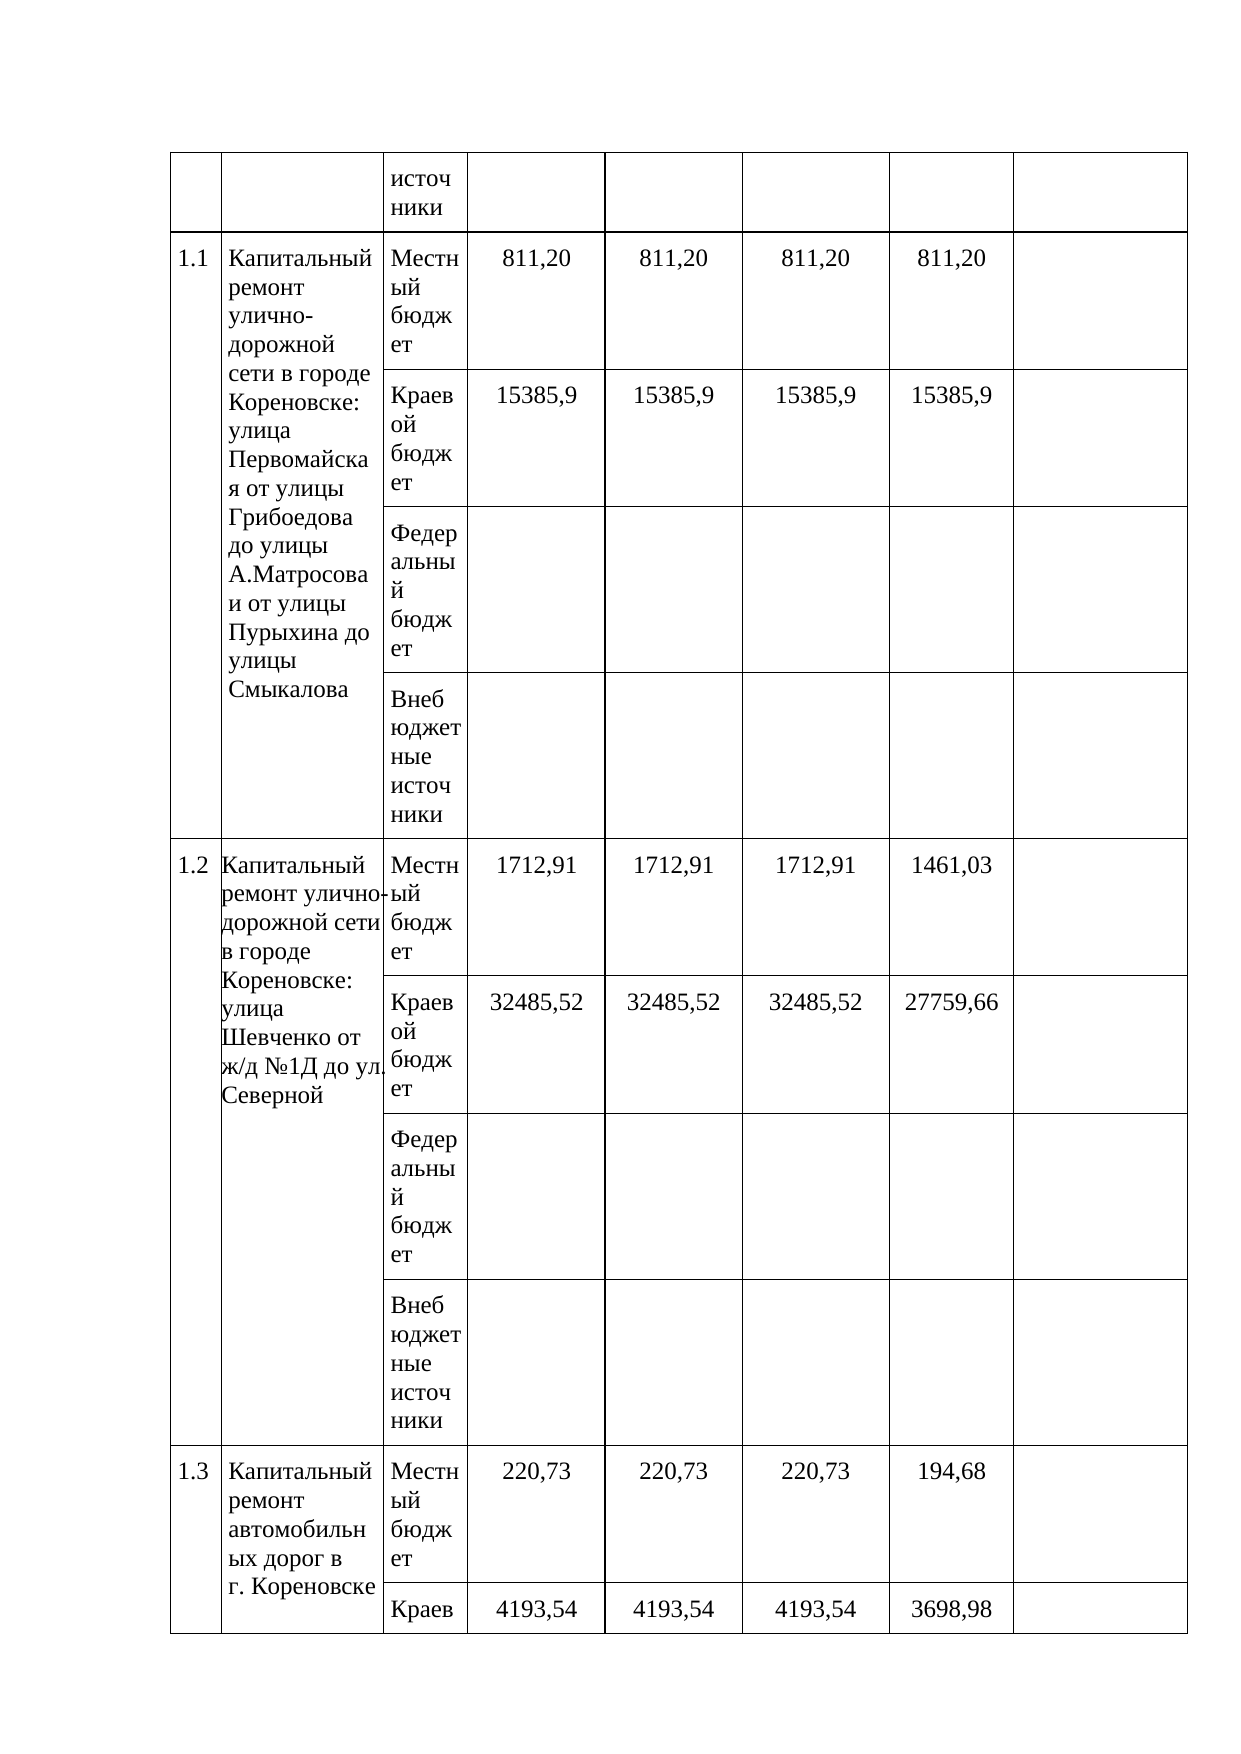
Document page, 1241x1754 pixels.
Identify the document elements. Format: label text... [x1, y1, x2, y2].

table_cell 32485,52 [468, 976, 604, 1113]
table_cell [468, 507, 604, 672]
table_cell Внебюджетные источники [384, 1280, 467, 1445]
table_cell 1712,91 [606, 839, 742, 975]
table_cell Внебюджетные источники [384, 673, 467, 838]
table_cell 811,20 [468, 233, 604, 369]
table_cell 27759,66 [890, 976, 1013, 1113]
table_cell - [890, 153, 1013, 231]
table_cell [1014, 1280, 1187, 1445]
table_cell 1712,91 [743, 839, 889, 975]
table_cell 811,20 [743, 233, 889, 369]
table_cell [1014, 507, 1187, 672]
table_cell 1.2 [171, 839, 221, 1445]
table_cell [743, 673, 889, 838]
table_cell [1014, 1446, 1187, 1582]
table_cell Капитальный ремонт улично-дорожной сети в городе Кореновске: улица Первомайская от улицы Грибоедова до улицы А.Матросова и от улицы Пурыхина до улицы Смыкалова [222, 233, 383, 838]
table_cell 811,20 [890, 233, 1013, 369]
table_cell 811,20 [606, 233, 742, 369]
table_cell 220,73 [743, 1446, 889, 1582]
table_cell 4193,54 [606, 1583, 742, 1633]
table_cell [468, 673, 604, 838]
table_cell [606, 1280, 742, 1445]
table_cell [1014, 1114, 1187, 1279]
table_cell [468, 1114, 604, 1279]
table_cell 4193,54 [743, 1583, 889, 1633]
table_cell 1461,03 [890, 839, 1013, 975]
table_cell [1014, 839, 1187, 975]
table_cell 15385,9 [890, 370, 1013, 506]
table_cell [1014, 233, 1187, 369]
table_cell [890, 1280, 1013, 1445]
table_cell 3698,98 [890, 1583, 1013, 1633]
table_cell 194,68 [890, 1446, 1013, 1582]
table_cell Местный бюджет [384, 1446, 467, 1582]
table_cell - [743, 153, 889, 231]
table_cell 15385,9 [743, 370, 889, 506]
table_cell - [468, 153, 604, 231]
table_cell 15385,9 [468, 370, 604, 506]
table_cell 32485,52 [743, 976, 889, 1113]
table_cell Капитальный ремонт автомобильных дорог в г. Кореновске Кореновского района (устройство тротуаров): пер. Линейный от ул. Бувальцева до пер. Кедровый [222, 1446, 383, 1633]
table_cell [743, 1114, 889, 1279]
table_cell Федеральный бюджет [384, 507, 467, 672]
table_cell [743, 507, 889, 672]
table_cell Местный бюджет [384, 233, 467, 369]
table_cell [1014, 976, 1187, 1113]
table_cell Краевой бюджет [384, 370, 467, 506]
table_cell [468, 1280, 604, 1445]
table_cell 4193,54 [468, 1583, 604, 1633]
table_cell 220,73 [468, 1446, 604, 1582]
table_cell [1014, 370, 1187, 506]
table_cell Краевой бюджет [384, 1583, 467, 1633]
table_cell 1.1 [171, 233, 221, 838]
table_cell 220,73 [606, 1446, 742, 1582]
table_cell 1712,91 [468, 839, 604, 975]
table_cell 32485,52 [606, 976, 742, 1113]
table_cell Федеральный бюджет [384, 1114, 467, 1279]
table_cell [606, 1114, 742, 1279]
table_cell Краевой бюджет [384, 976, 467, 1113]
table_cell Капитальный ремонт улично-дорожной сети в городе Кореновске: улица Шевченко от ж/д №1Д до ул. Северной [222, 839, 383, 1445]
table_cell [384, 153, 467, 231]
table_cell [890, 507, 1013, 672]
table_cell [743, 1280, 889, 1445]
table_cell 15385,9 [606, 370, 742, 506]
table_cell - [1014, 153, 1187, 231]
table_cell [606, 673, 742, 838]
table_cell [606, 507, 742, 672]
table_cell [890, 1114, 1013, 1279]
table_cell 1.3 [171, 1446, 221, 1633]
table_cell [890, 673, 1013, 838]
table_cell [1014, 673, 1187, 838]
table_cell Местный бюджет [384, 839, 467, 975]
table_cell - [606, 153, 742, 231]
table_cell [1014, 1583, 1187, 1633]
